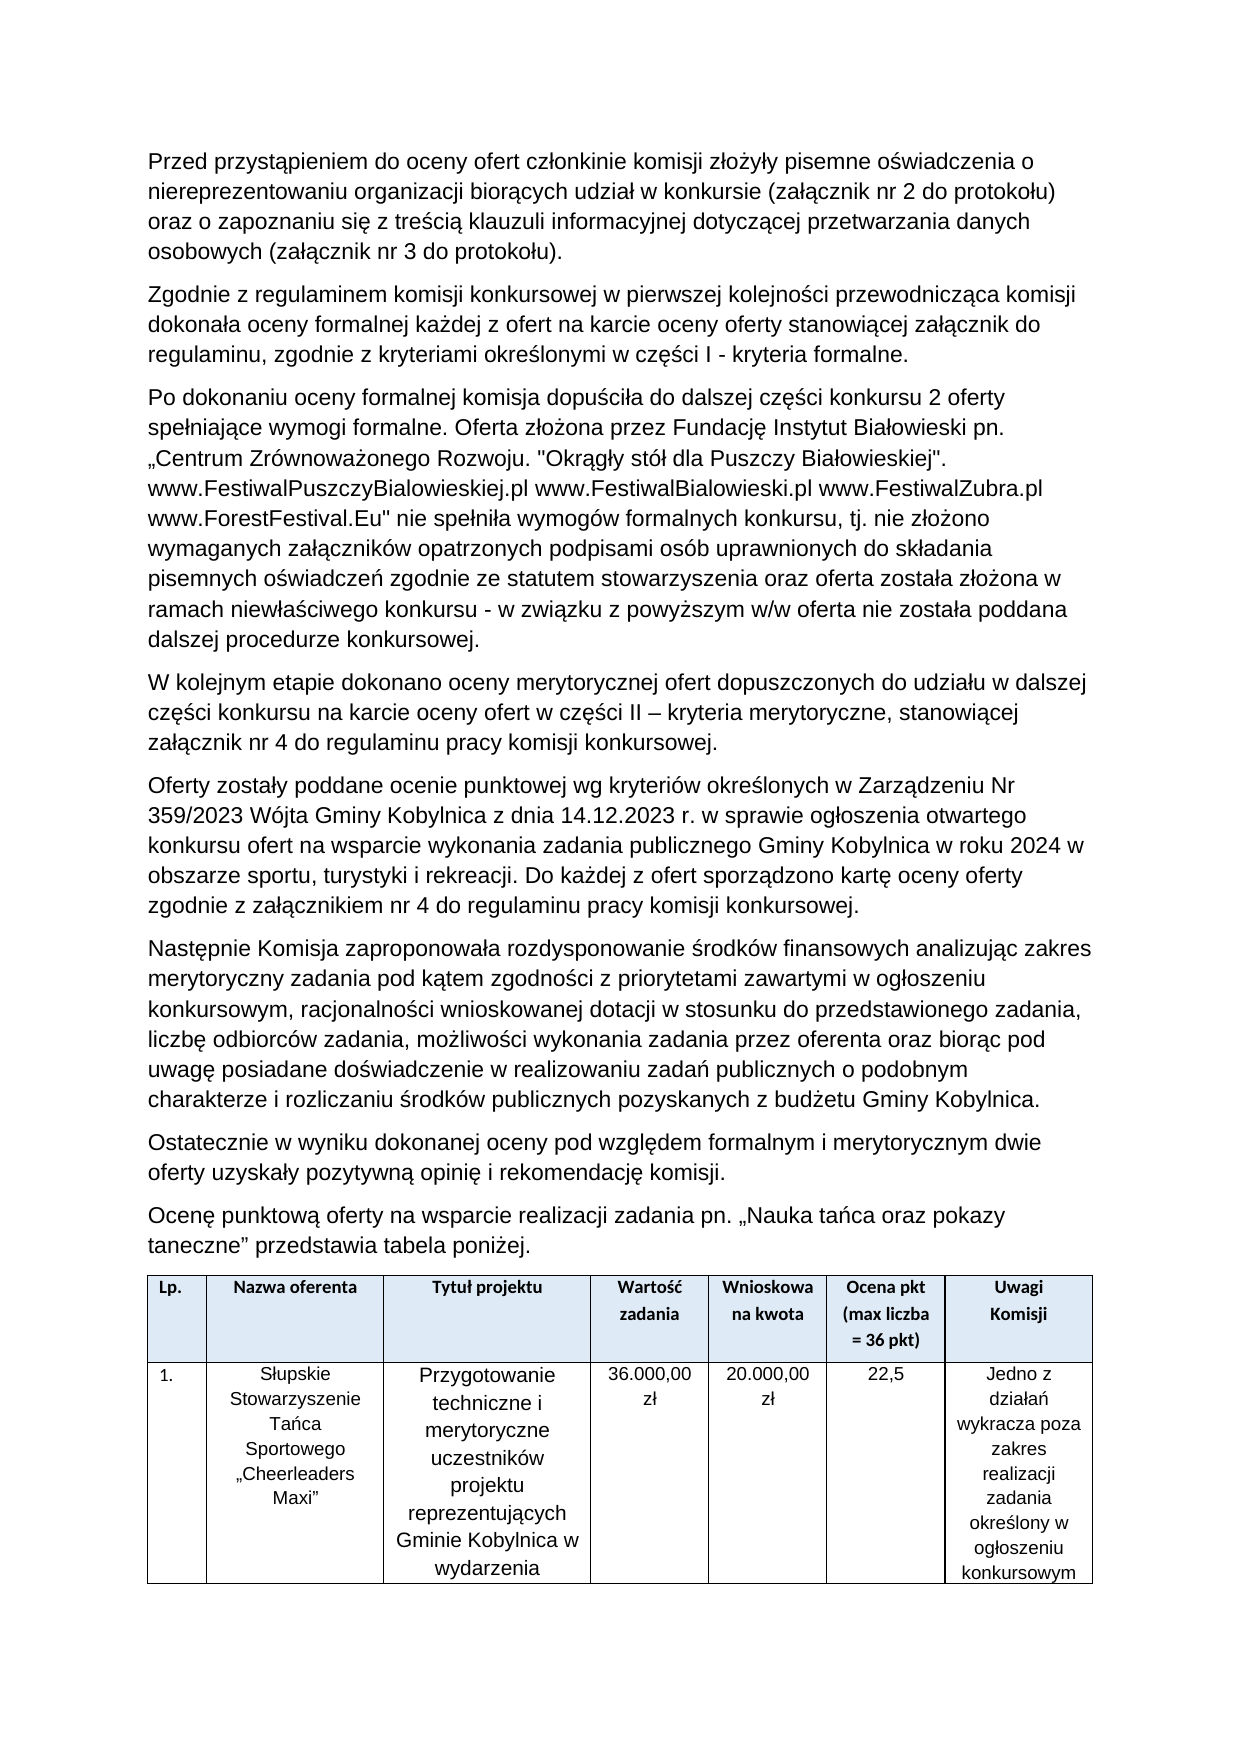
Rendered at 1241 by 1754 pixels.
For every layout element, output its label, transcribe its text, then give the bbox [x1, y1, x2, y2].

table_cell 36.000,00 zł [591, 1363, 708, 1583]
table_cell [207, 1363, 383, 1583]
table_cell 22,5 [827, 1363, 944, 1583]
table_cell 1. [148, 1363, 206, 1583]
table_cell 20.000,00 zł [709, 1363, 826, 1583]
table_header Lp. [148, 1276, 206, 1362]
text Przed przystąpieniem do oceny ofert członkinie komisji złożyły pisemne oświadczenia o niereprezentowaniu organizacji biorących udział w konkursie (załącznik nr 2 do protokołu) oraz o zapoznaniu się z treścią klauzuli informacyjnej dotyczącej przetwarzania danych osobowych (załącznik nr 3 do protokołu). [148, 148, 1093, 264]
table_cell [384, 1363, 590, 1583]
text Następnie Komisja zaproponowała rozdysponowanie środków finansowych analizując zakres merytoryczny zadania pod kątem zgodności z priorytetami zawartymi w ogłoszeniu konkursowym, racjonalności wnioskowanej dotacji w stosunku do przedstawionego zadania, liczbę odbiorców zadania, możliwości wykonania zadania przez oferenta oraz biorąc pod uwagę posiadane doświadczenie w realizowaniu zadań publicznych o podobnym charakterze i rozliczaniu środków publicznych pozyskanych z budżetu Gminy Kobylnica. [148, 935, 1093, 1112]
text W kolejnym etapie dokonano oceny merytorycznej ofert dopuszczonych do udziału w dalszej części konkursu na karcie oceny ofert w części II – kryteria merytoryczne, stanowiącej załącznik nr 4 do regulaminu pracy komisji konkursowej. [148, 668, 1093, 755]
text Oferty zostały poddane ocenie punktowej wg kryteriów określonych w Zarządzeniu Nr 359/2023 Wójta Gminy Kobylnica z dnia 14.12.2023 r. w sprawie ogłoszenia otwartego konkursu ofert na wsparcie wykonania zadania publicznego Gminy Kobylnica w roku 2024 w obszarze sportu, turystyki i rekreacji. Do każdej z ofert sporządzono kartę oceny oferty zgodnie z załącznikiem nr 4 do regulaminu pracy komisji konkursowej. [148, 772, 1093, 919]
table_header Wnioskowana kwota [709, 1276, 826, 1362]
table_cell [946, 1363, 1092, 1583]
table_header Tytuł projektu [384, 1276, 590, 1362]
table_header Uwagi Komisji [946, 1276, 1092, 1362]
text Po dokonaniu oceny formalnej komisja dopuściła do dalszej części konkursu 2 oferty spełniające wymogi formalne. Oferta złożona przez Fundację Instytut Białowieski pn. „Centrum Zrównoważonego Rozwoju. "Okrągły stół dla Puszczy Białowieskiej". www.FestiwalPuszczyBialowieskiej.pl www.FestiwalBialowieski.pl www.FestiwalZubra.pl www.ForestFestival.Eu" nie spełniła wymogów formalnych konkursu, tj. nie złożono wymaganych załączników opatrzonych podpisami osób uprawnionych do składania pisemnych oświadczeń zgodnie ze statutem stowarzyszenia oraz oferta została złożona w ramach niewłaściwego konkursu - w związku z powyższym w/w oferta nie została poddana dalszej procedurze konkursowej. [148, 384, 1093, 652]
table_header Wartość zadania [591, 1276, 708, 1362]
text Ocenę punktową oferty na wsparcie realizacji zadania pn. „Nauka tańca oraz pokazy taneczne” przedstawia tabela poniżej. [148, 1202, 1093, 1258]
table_header Ocena pkt (max liczba = 36 pkt) [827, 1276, 944, 1362]
text Ostatecznie w wyniku dokonanej oceny pod względem formalnym i merytorycznym dwie oferty uzyskały pozytywną opinię i rekomendację komisji. [148, 1129, 1093, 1185]
table_header Nazwa oferenta [207, 1276, 383, 1362]
text Zgodnie z regulaminem komisji konkursowej w pierwszej kolejności przewodnicząca komisji dokonała oceny formalnej każdej z ofert na karcie oceny oferty stanowiącej załącznik do regulaminu, zgodnie z kryteriami określonymi w części I - kryteria formalne. [148, 281, 1093, 368]
